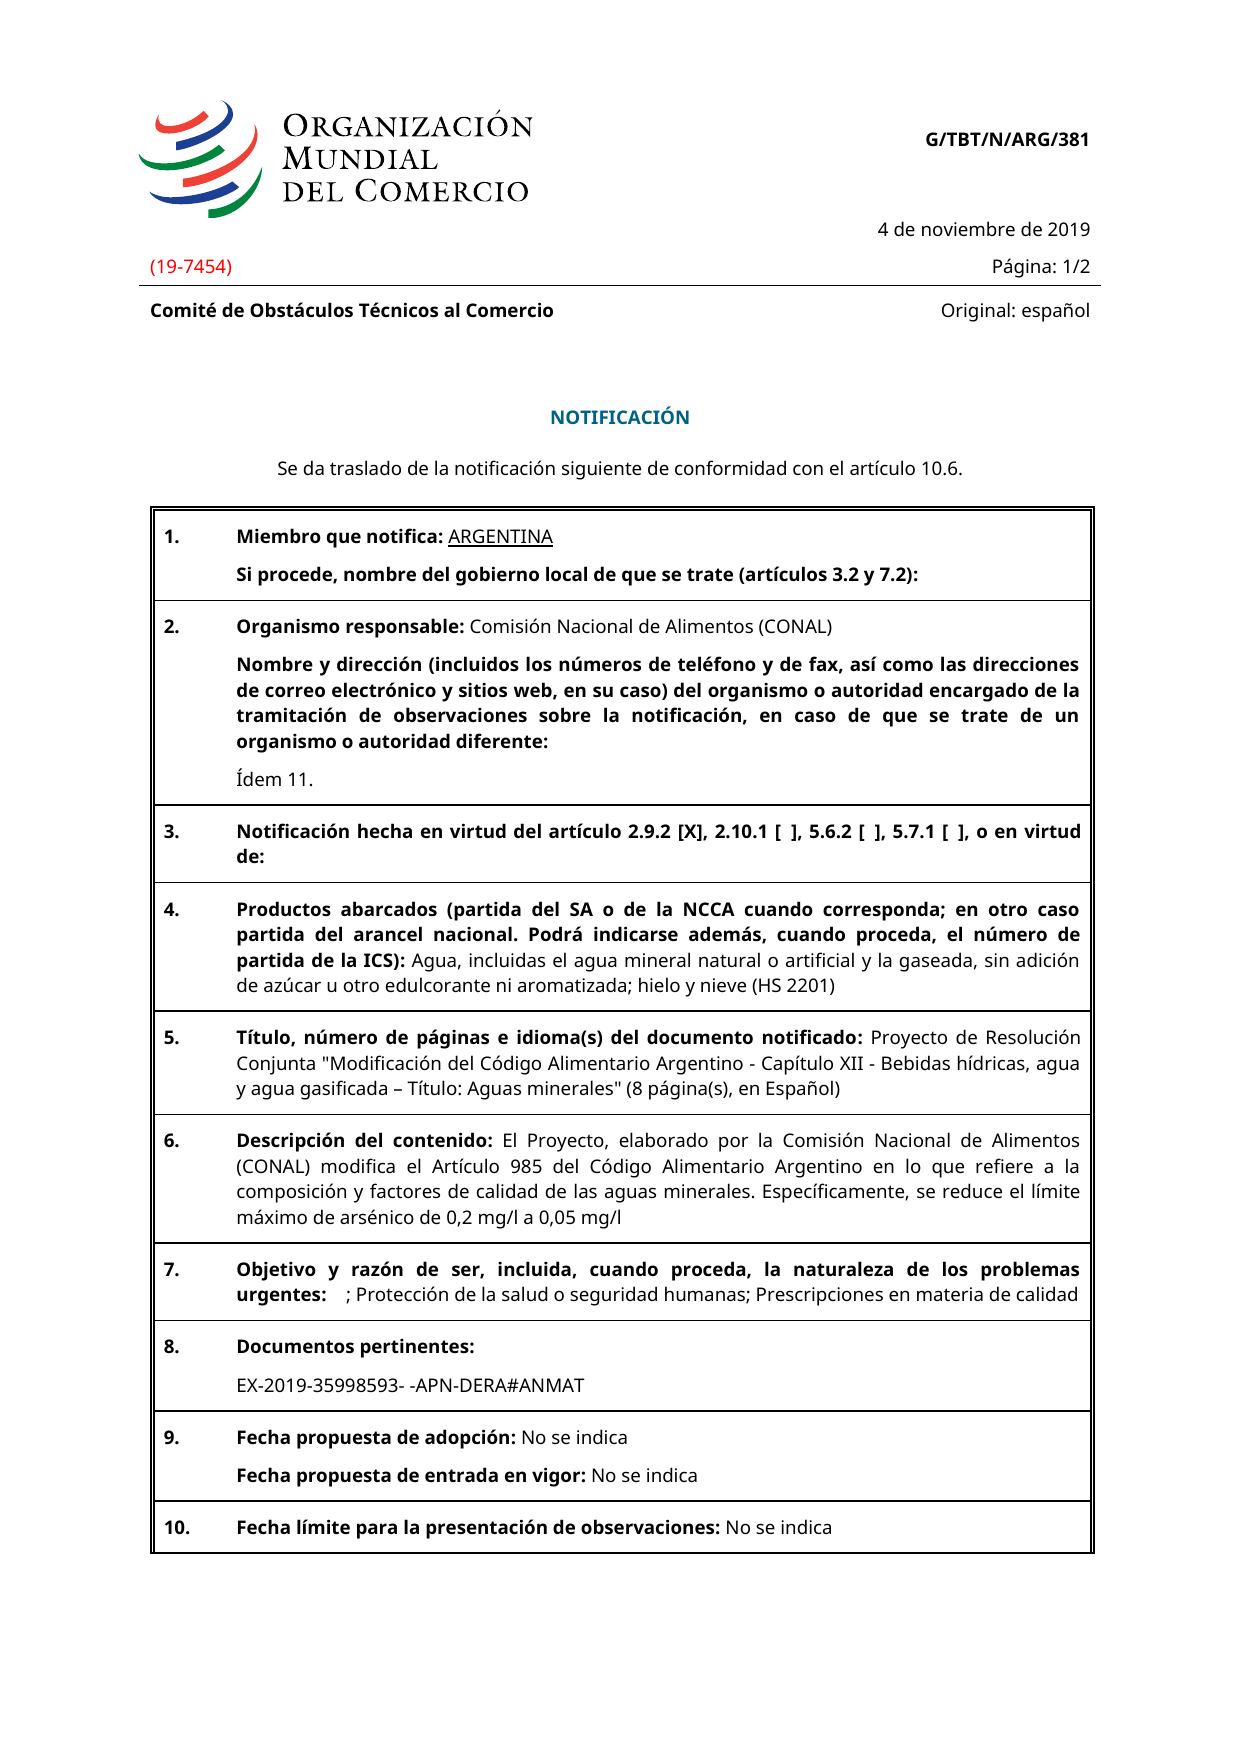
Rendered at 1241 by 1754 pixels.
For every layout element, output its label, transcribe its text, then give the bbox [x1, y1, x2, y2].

table_cell 2. [155, 601, 225, 804]
table_cell Título, número de páginas e idioma(s) del documento notificado: Proyecto de Resolución Conjunta "Modificación del Código Alimentario Argentino - Capítulo XII - Bebidas hídricas, agua y agua gasificada – Título: Aguas minerales" (8 página(s), en Español) [225, 1012, 1090, 1113]
table_cell 9. [155, 1412, 225, 1500]
table_cell 6. [155, 1115, 225, 1242]
table_cell 10. [155, 1502, 225, 1552]
table_cell Objetivo y razón de ser, incluida, cuando proceda, la naturaleza de los problemas urgentes: ; Protección de la salud o seguridad humanas; Prescripciones en materia de calidad [225, 1244, 1090, 1320]
table_cell Descripción del contenido: El Proyecto, elaborado por la Comisión Nacional de Alimentos (CONAL) modifica el Artículo 985 del Código Alimentario Argentino en lo que refiere a la composición y factores de calidad de las aguas minerales. Específicamente, se reduce el límite máximo de arsénico de 0,2 mg/l a 0,05 mg/l [225, 1115, 1090, 1242]
table_cell Organismo responsable: Comisión Nacional de Alimentos (CONAL) Nombre y dirección (incluidos los números de teléfono y de fax, así como las direcciones de correo electrónico y sitios web, en su caso) del organismo o autoridad encargado de la tramitación de observaciones sobre la notificación, en caso de que se trate de un organismo o autoridad diferente: Ídem 11. [225, 601, 1090, 804]
table_cell Documentos pertinentes: EX-2019-35998593- -APN-DERA#ANMAT [225, 1321, 1090, 1410]
table_cell 5. [155, 1012, 225, 1113]
table_cell Notificación hecha en virtud del artículo 2.9.2 [X], 2.10.1 [ ], 5.6.2 [ ], 5.7.1 [ ], o en virtud de: [225, 806, 1090, 882]
table_cell 3. [155, 806, 225, 882]
table_cell 7. [155, 1244, 225, 1320]
table_header 1. [155, 511, 225, 599]
title NOTIFICACIÓN [150, 405, 1090, 430]
table_cell Fecha límite para la presentación de observaciones: No se indica [225, 1502, 1090, 1552]
table_cell 8. [155, 1321, 225, 1410]
table_cell 4. [155, 883, 225, 1010]
text Se da traslado de la notificación siguiente de conformidad con el artículo 10.6. [150, 455, 1090, 481]
table_cell Productos abarcados (partida del SA o de la NCCA cuando corresponda; en otro caso partida del arancel nacional. Podrá indicarse además, cuando proceda, el número de partida de la ICS): Agua, incluidas el agua mineral natural o artificial y la gaseada, sin adición de azúcar u otro edulcorante ni aromatizada; hielo y nieve (HS 2201) [225, 883, 1090, 1010]
table_header Miembro que notifica: Argentina Si procede, nombre del gobierno local de que se trate (artículos 3.2 y 7.2): [225, 511, 1090, 599]
table_cell Fecha propuesta de adopción: No se indica Fecha propuesta de entrada en vigor: No se indica [225, 1412, 1090, 1500]
